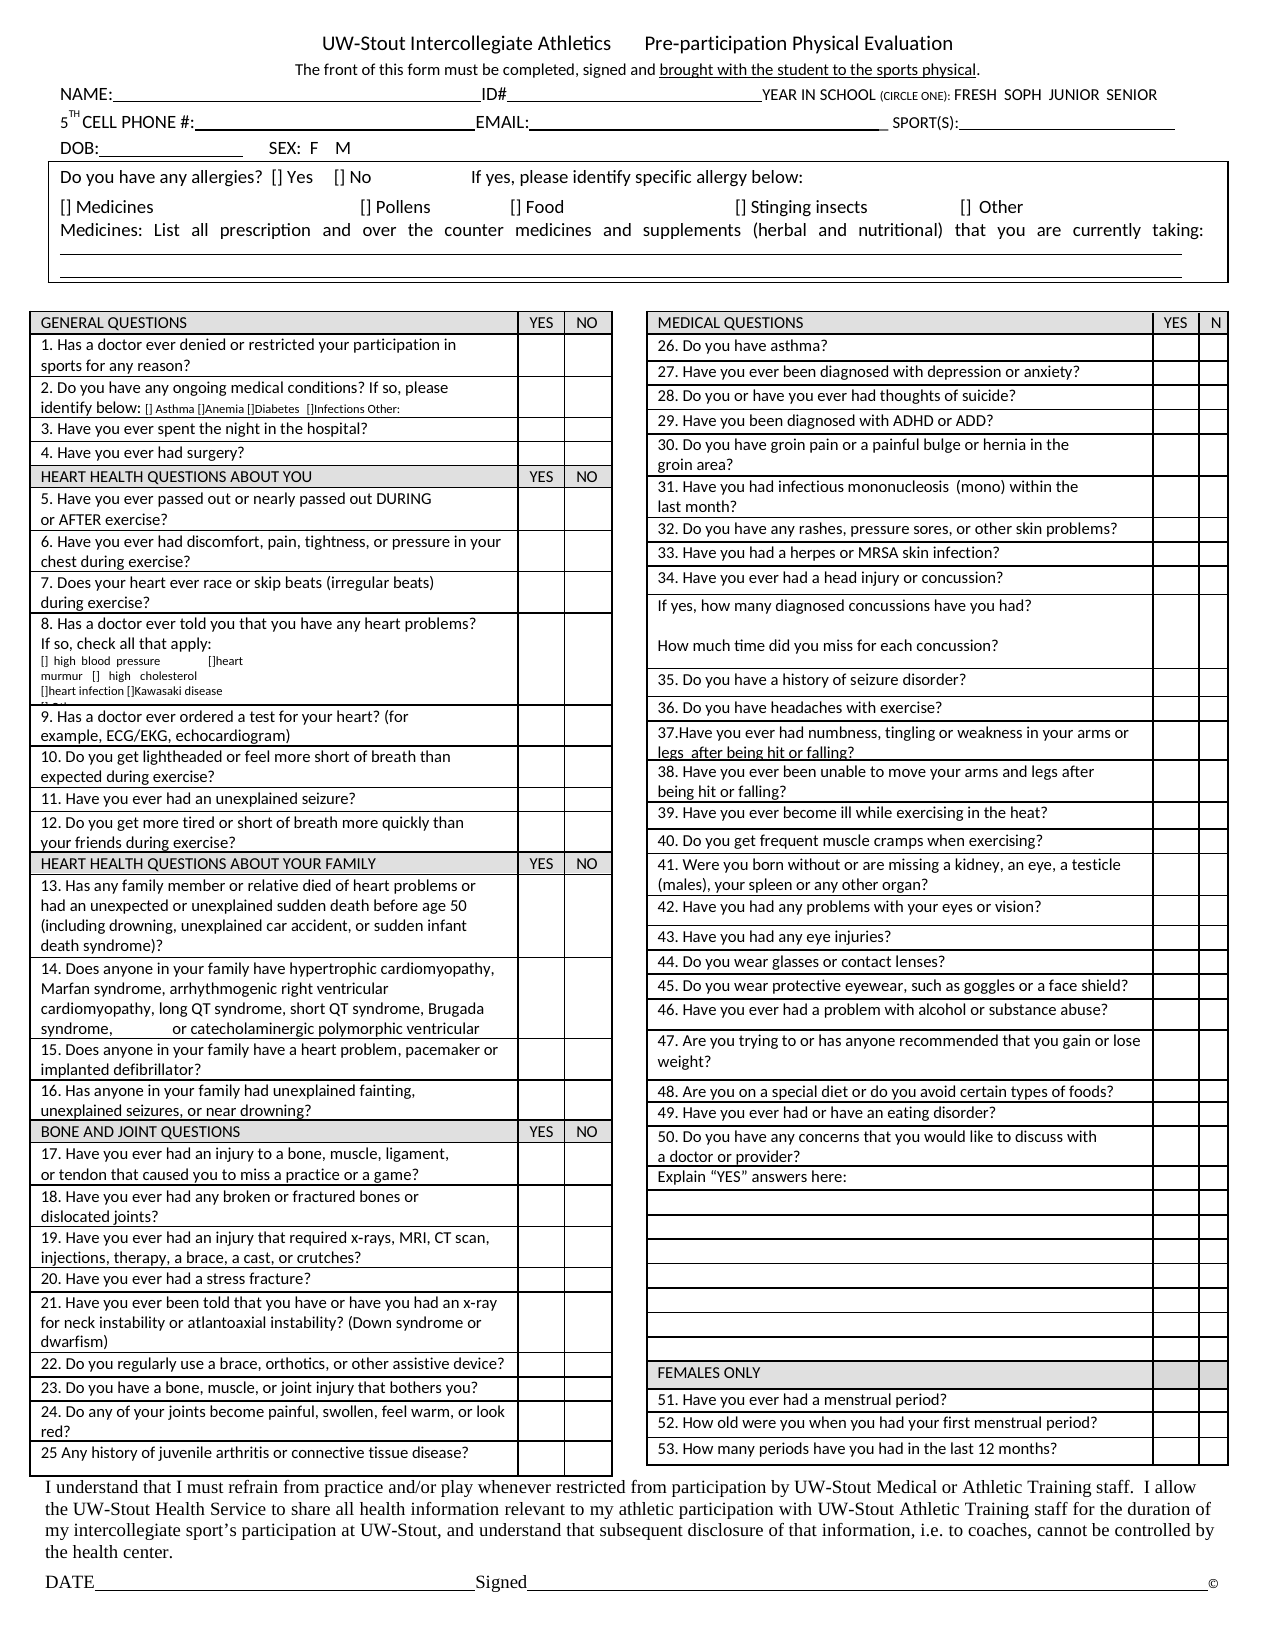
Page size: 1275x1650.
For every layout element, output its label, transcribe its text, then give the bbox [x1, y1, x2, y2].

text Do you have any allergies? [] Yes [] No If yes, please identify specific allergy below: [60, 165, 1242, 188]
text DATE Signed © [45, 1571, 1242, 1593]
text UW‐Stout Intercollegiate Athletics Pre‐participation Physical Evaluation [33, 30, 1242, 55]
text Medicines: List all prescription and over the counter medicines and supplements (herbal and nutritional) that you are currently taking: [60, 218, 1242, 241]
text The front of this form must be completed, signed and brought with the student to the sports physical. [33, 59, 1242, 79]
text [] Medicines [] Pollens [] Food [] Stinging insects [] Other [60, 195, 1242, 218]
text NAME: ID# YEAR IN SCHOOL (CIRCLE ONE): FRESH SOPH JUNIOR SENIOR 5TH CELL PHONE #: EMAIL: _ SPORT(S): DOB: SEX: F M [60, 82, 1182, 159]
text I understand that I must refrain from practice and/or play whenever restricted from participation by UW-Stout Medical or Athletic Training staff. I allow the UW-Stout Health Service to share all health information relevant to my athletic participation with UW-Stout Athletic Training staff for the duration of my intercollegiate sport’s participation at UW-Stout, and understand that subsequent disclosure of that information, i.e. to coaches, cannot be controlled by the health center. [45, 1476, 1218, 1562]
